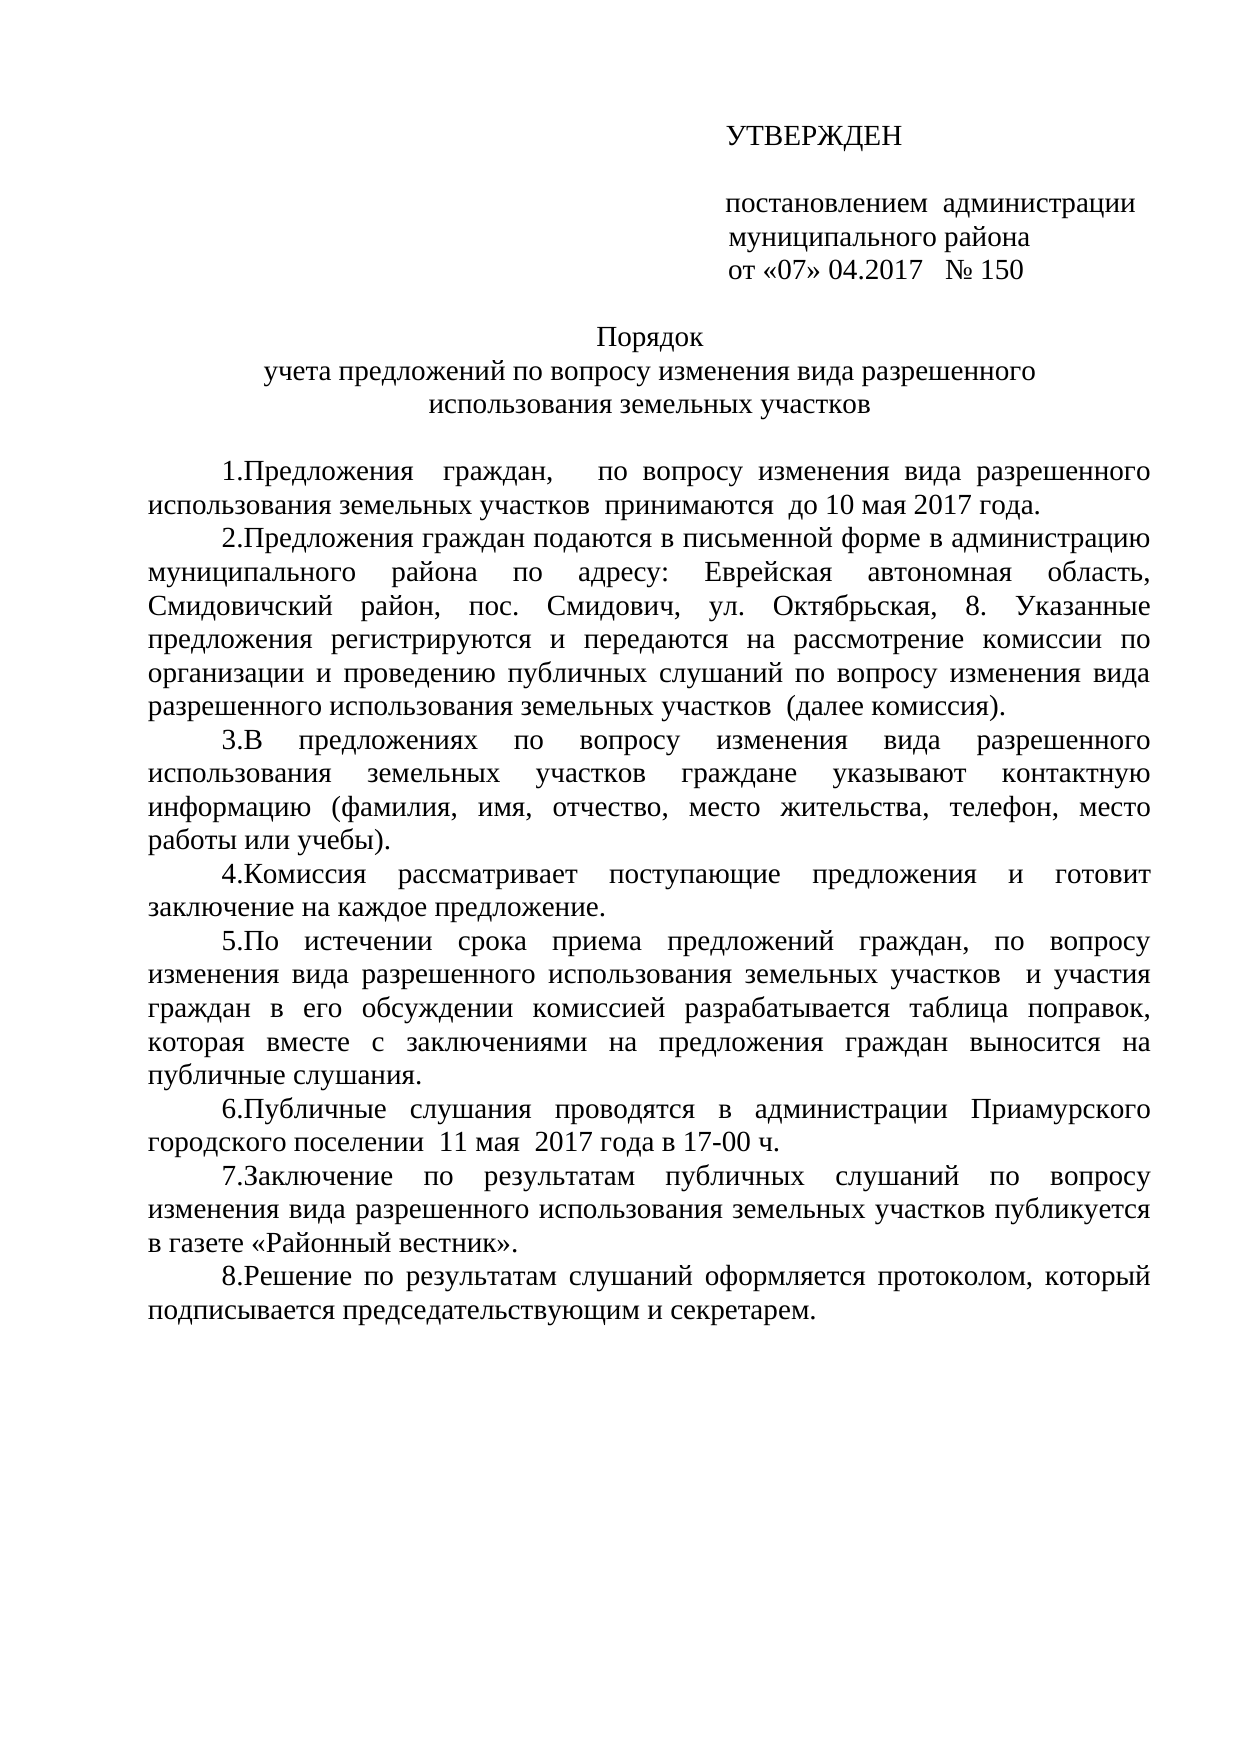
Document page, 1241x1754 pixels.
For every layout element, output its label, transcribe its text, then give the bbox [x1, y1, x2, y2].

text 1.Предложения граждан, по вопросу изменения вида разрешенного использования земельных участков принимаются до 10 мая 2017 года. [148, 453, 1152, 521]
text 6.Публичные слушания проводятся в администрации Приамурского городского поселении 11 мая 2017 года в 17-00 ч. [148, 1091, 1152, 1158]
text постановлением администрации [148, 185, 1152, 219]
text от «07» 04.2017 № 150 [148, 252, 1152, 286]
text 5.По истечении срока приема предложений граждан, по вопросу изменения вида разрешенного использования земельных участков и участия граждан в его обсуждении комиссией разрабатывается таблица поправок, которая вместе с заключениями на предложения граждан выносится на публичные слушания. [148, 923, 1152, 1091]
text 3.В предложениях по вопросу изменения вида разрешенного использования земельных участков граждане указывают контактную информацию (фамилия, имя, отчество, место жительства, телефон, место работы или учебы). [148, 722, 1152, 856]
text муниципального района [148, 219, 1152, 252]
text Порядок [148, 319, 1152, 353]
text 7.Заключение по результатам публичных слушаний по вопросу изменения вида разрешенного использования земельных участков публикуется в газете «Районный вестник». [148, 1158, 1152, 1258]
text 2.Предложения граждан подаются в письменной форме в администрацию муниципального района по адресу: Еврейская автономная область, Смидовичский район, пос. Смидович, ул. Октябрьская, 8. Указанные предложения регистрируются и передаются на рассмотрение комиссии по организации и проведению публичных слушаний по вопросу изменения вида разрешенного использования земельных участков (далее комиссия). [148, 521, 1152, 722]
text УТВЕРЖДЕН [148, 118, 1152, 152]
text использования земельных участков [148, 386, 1152, 420]
text 8.Решение по результатам слушаний оформляется протоколом, который подписывается председательствующим и секретарем. [148, 1258, 1152, 1326]
text учета предложений по вопросу изменения вида разрешенного [148, 353, 1152, 386]
text 4.Комиссия рассматривает поступающие предложения и готовит заключение на каждое предложение. [148, 856, 1152, 923]
